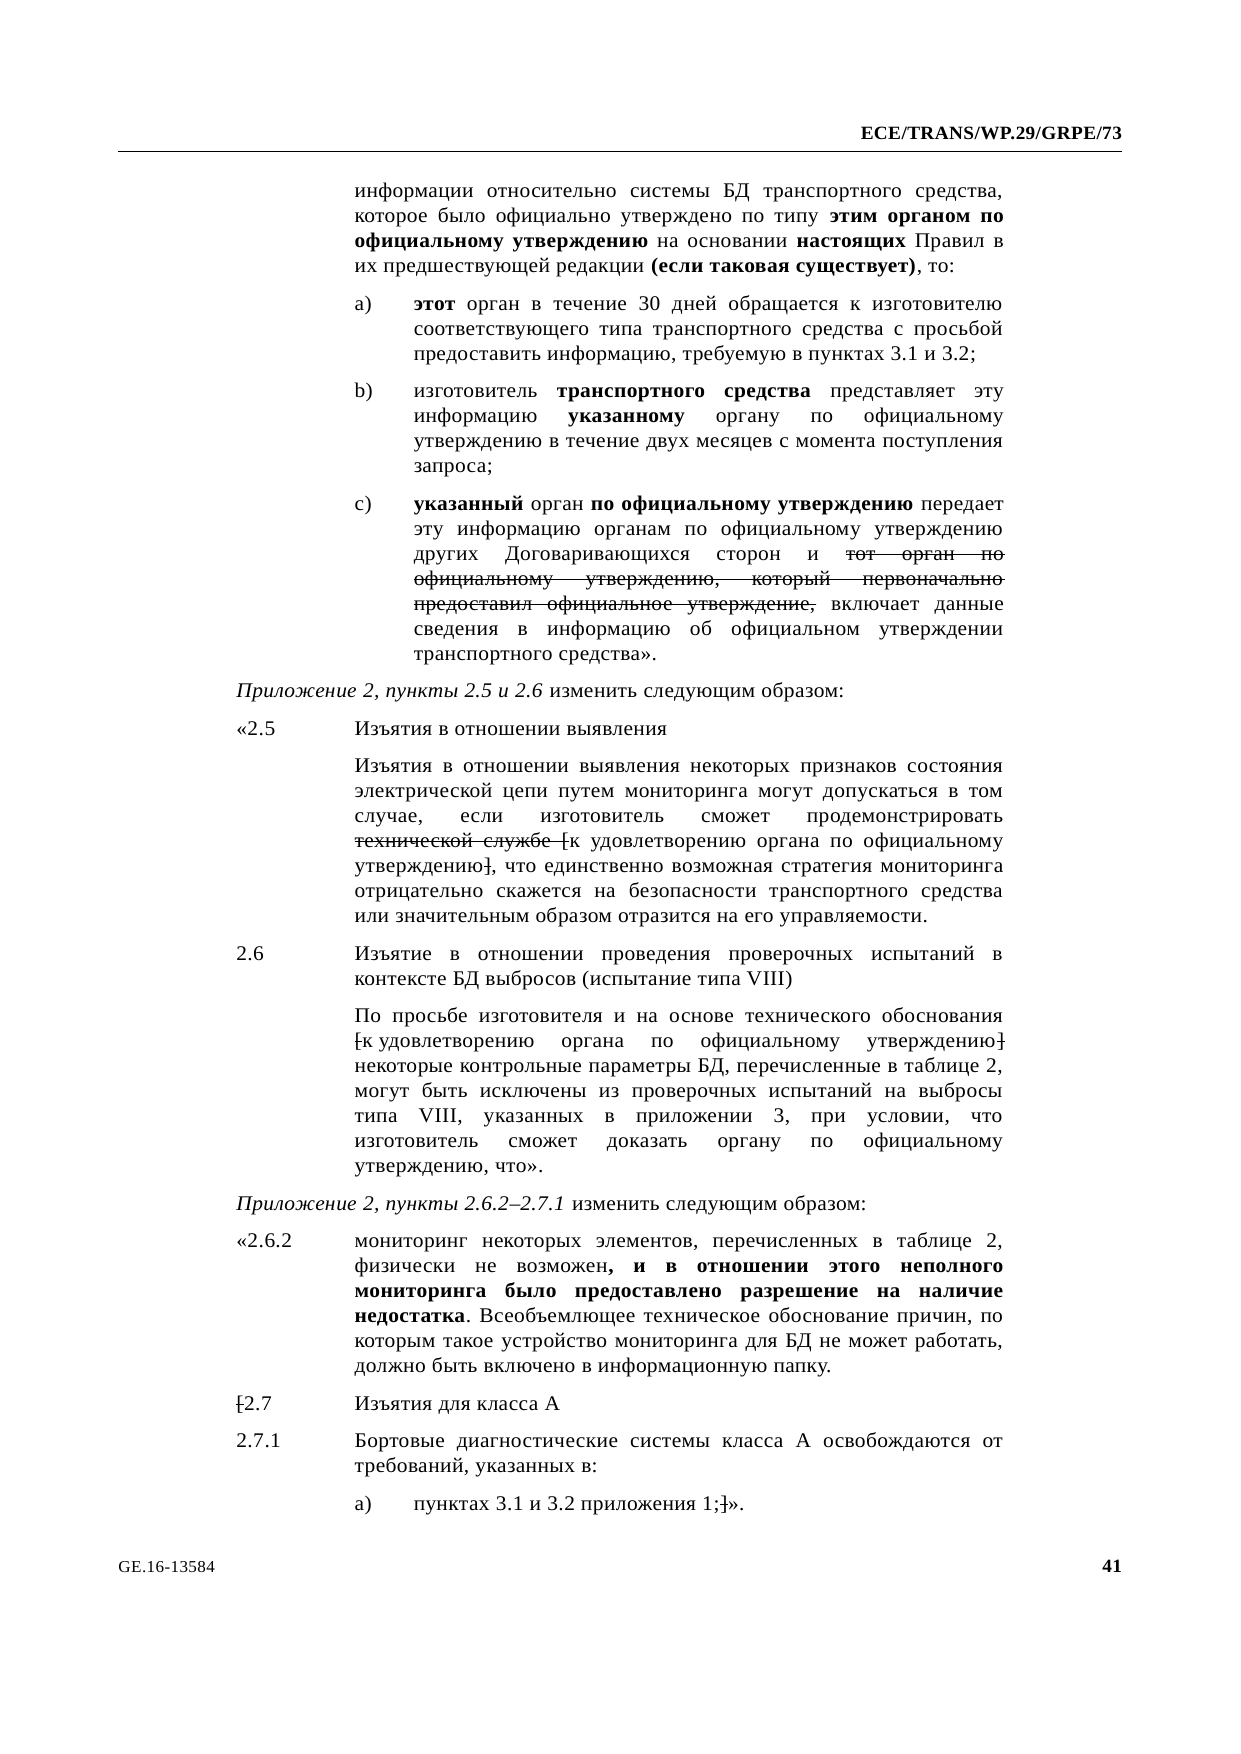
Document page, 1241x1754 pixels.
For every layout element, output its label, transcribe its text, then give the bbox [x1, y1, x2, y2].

text b) изготовитель транспортного средства представляет эту информацию указанному органу по официальному утверждению в течение двух месяцев с момента поступления запроса; [236, 377, 1004, 477]
text а) пунктах 3.1 и 3.2 приложения 1;]». [236, 1490, 1004, 1515]
text «2.6.2 мониторинг некоторых элементов, перечисленных в таблице 2, физически не возможен, и в отношении этого неполного мониторинга было предоставлено разрешение на наличие недостатка. Всеобъемлющее техническое обоснование причин, по которым такое устройство мониторинга для БД не может работать, должно быть включено в информационную папку. [236, 1227, 1004, 1377]
text с) указанный орган по официальному утверждению передает эту информацию органам по официальному утверждению других Договаривающихся сторон и тот орган по официальному утверждению, который первоначально предоставил официальное утверждение, включает данные сведения в информацию об официальном утверждении транспортного средства». [236, 490, 1004, 665]
text а) этот орган в течение 30 дней обращается к изготовителю соответствующего типа транспортного средства с просьбой предоставить информацию, требуемую в пунктах 3.1 и 3.2; [236, 290, 1004, 365]
text [2.7 Изъятия для класса А [236, 1390, 1004, 1415]
text По просьбе изготовителя и на основе технического обоснования [к удовлетворению органа по официальному утверждению] некоторые контрольные параметры БД, перечисленные в таблице 2, могут быть исключены из проверочных испытаний на выбросы типа VIII, указанных в приложении 3, при условии, что изготовитель сможет доказать органу по официальному утверждению, что». [236, 1002, 1004, 1177]
text «2.5 Изъятия в отношении выявления [236, 715, 1004, 740]
text Приложение 2, пункты 2.6.2–2.7.1 изменить следующим образом: [236, 1190, 1004, 1215]
text Изъятия в отношении выявления некоторых признаков состояния электрической цепи путем мониторинга могут допускаться в том случае, если изготовитель сможет продемонстрировать технической службе [к удовлетворению органа по официальному утверждению], что единственно возможная стратегия мониторинга отрицательно скажется на безопасности транспортного средства или значительным образом отразится на его управляемости. [236, 752, 1004, 927]
text 2.7.1 Бортовые диагностические системы класса А освобождаются от требований, указанных в: [236, 1427, 1004, 1477]
text 2.6 Изъятие в отношении проведения проверочных испытаний в контексте БД выбросов (испытание типа VIII) [236, 940, 1004, 990]
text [236, 177, 1004, 277]
text Приложение 2, пункты 2.5 и 2.6 изменить следующим образом: [236, 677, 1004, 702]
